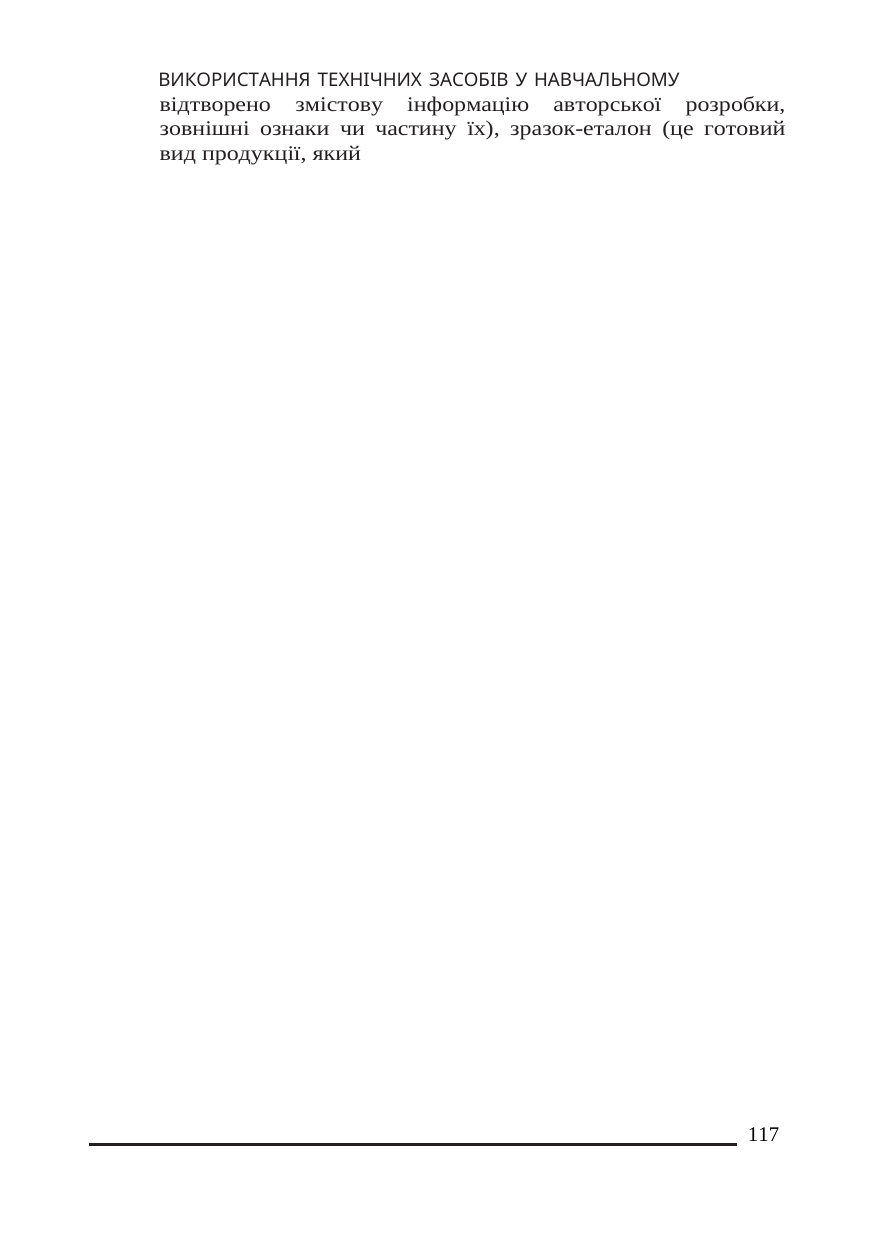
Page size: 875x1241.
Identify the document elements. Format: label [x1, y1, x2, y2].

list [124, 92, 786, 165]
